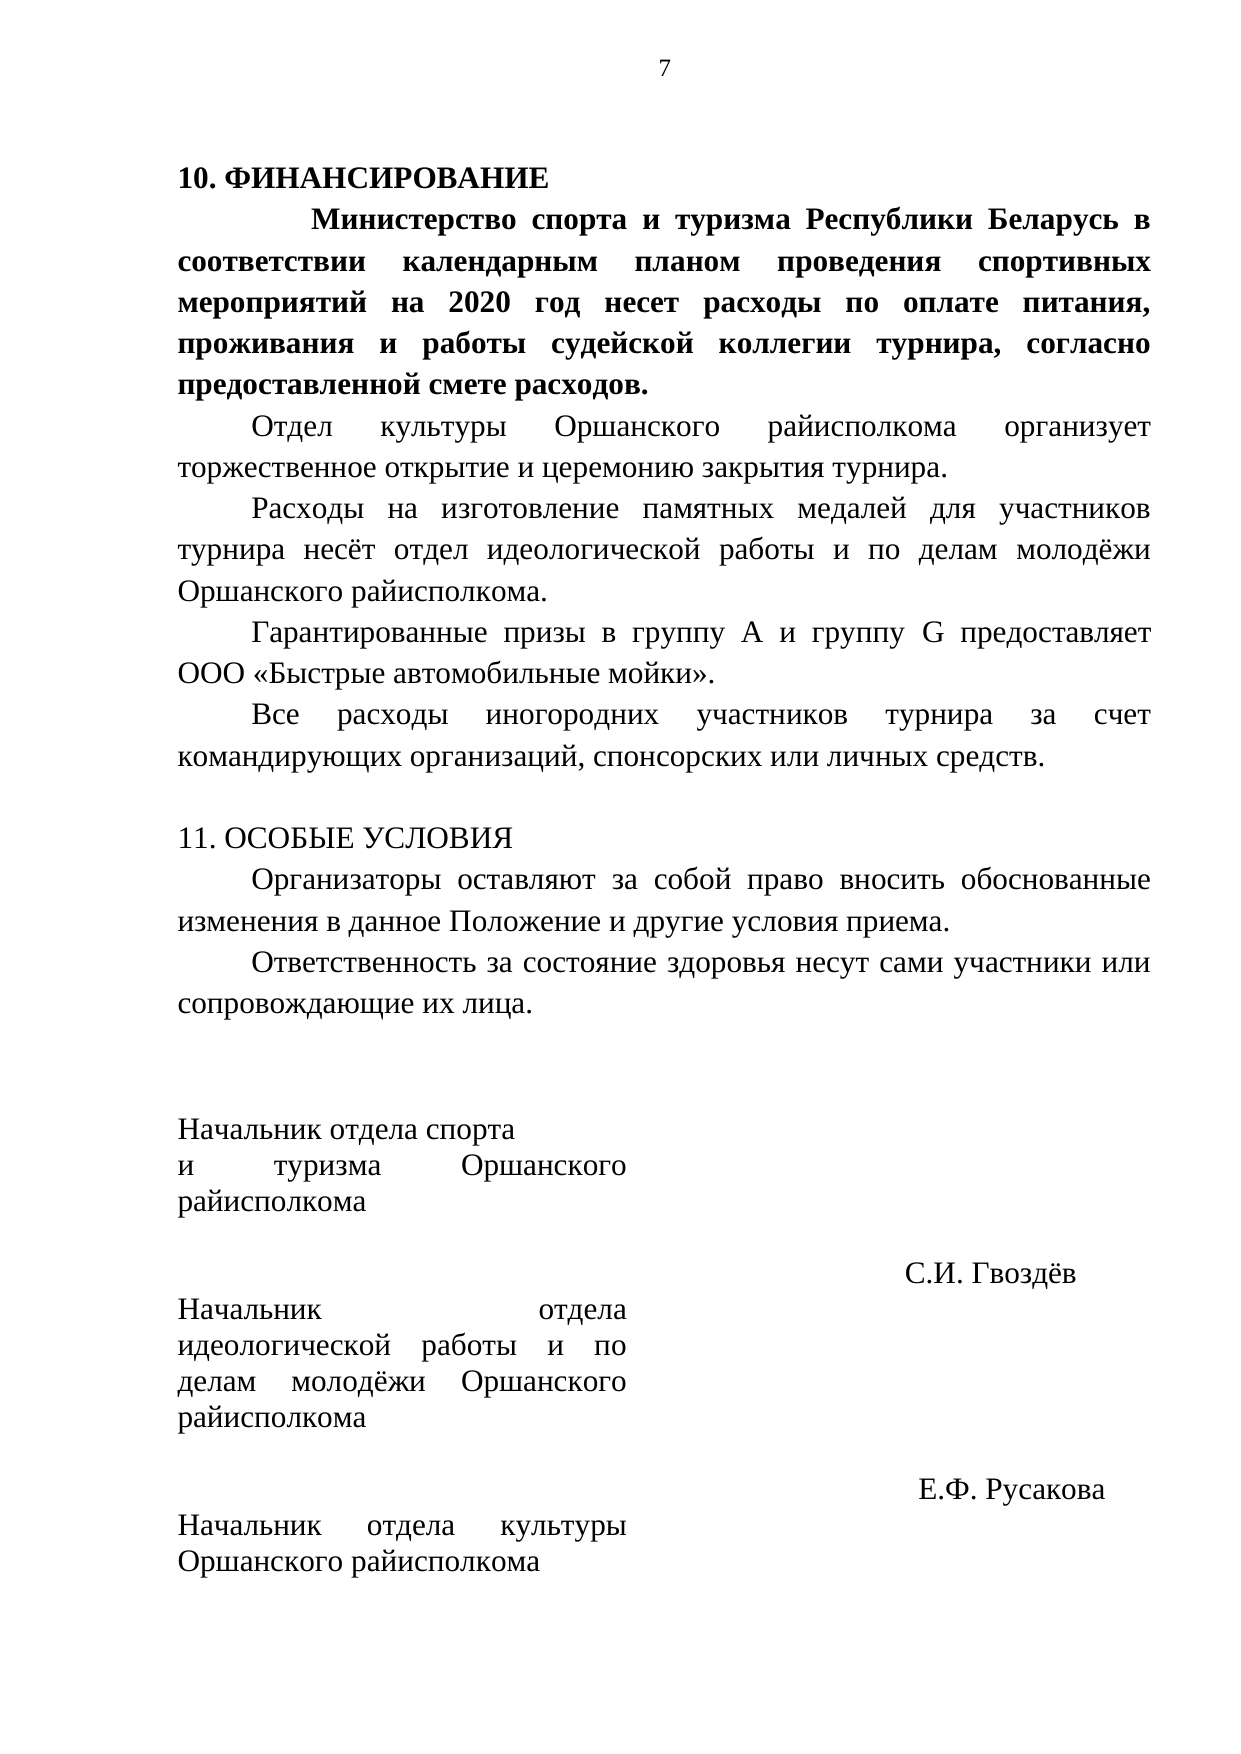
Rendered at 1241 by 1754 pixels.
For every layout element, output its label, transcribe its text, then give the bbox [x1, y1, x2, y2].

text Е.Ф. Русакова [702, 1470, 1152, 1506]
text 11. ОСОБЫЕ УСЛОВИЯ [177, 819, 1152, 855]
text Начальник отдела культуры Оршанского райисполкома [177, 1506, 627, 1578]
text Все расходы иногородних участников турнира за счет командирующих организаций, спонсорских или личных средств. [177, 696, 1152, 773]
text Министерство спорта и туризма Республики Беларусь в соответствии календарным планом проведения спортивных мероприятий на 2020 год несет расходы по оплате питания, проживания и работы судейской коллегии турнира, согласно предоставленной смете расходов. [177, 201, 1152, 402]
text Ответственность за состояние здоровья несут сами участники или сопровождающие их лица. [177, 943, 1152, 1020]
text 10. ФИНАНСИРОВАНИЕ [177, 159, 1152, 195]
text Отдел культуры Оршанского райисполкома организует торжественное открытие и церемонию закрытия турнира. [177, 407, 1152, 484]
text Начальник отдела спорта и туризма Оршанского райисполкома [177, 1111, 627, 1218]
text Гарантированные призы в группу А и группу G предоставляет ООО «Быстрые автомобильные мойки». [177, 613, 1152, 690]
text С.И. Гвоздёв [702, 1254, 1152, 1290]
text Начальник отдела идеологической работы и по делам молодёжи Оршанского райисполкома [177, 1290, 627, 1434]
text Организаторы оставляют за собой право вносить обоснованные изменения в данное Положение и другие условия приема. [177, 861, 1152, 938]
text Расходы на изготовление памятных медалей для участников турнира несёт отдел идеологической работы и по делам молодёжи Оршанского райисполкома. [177, 489, 1152, 608]
